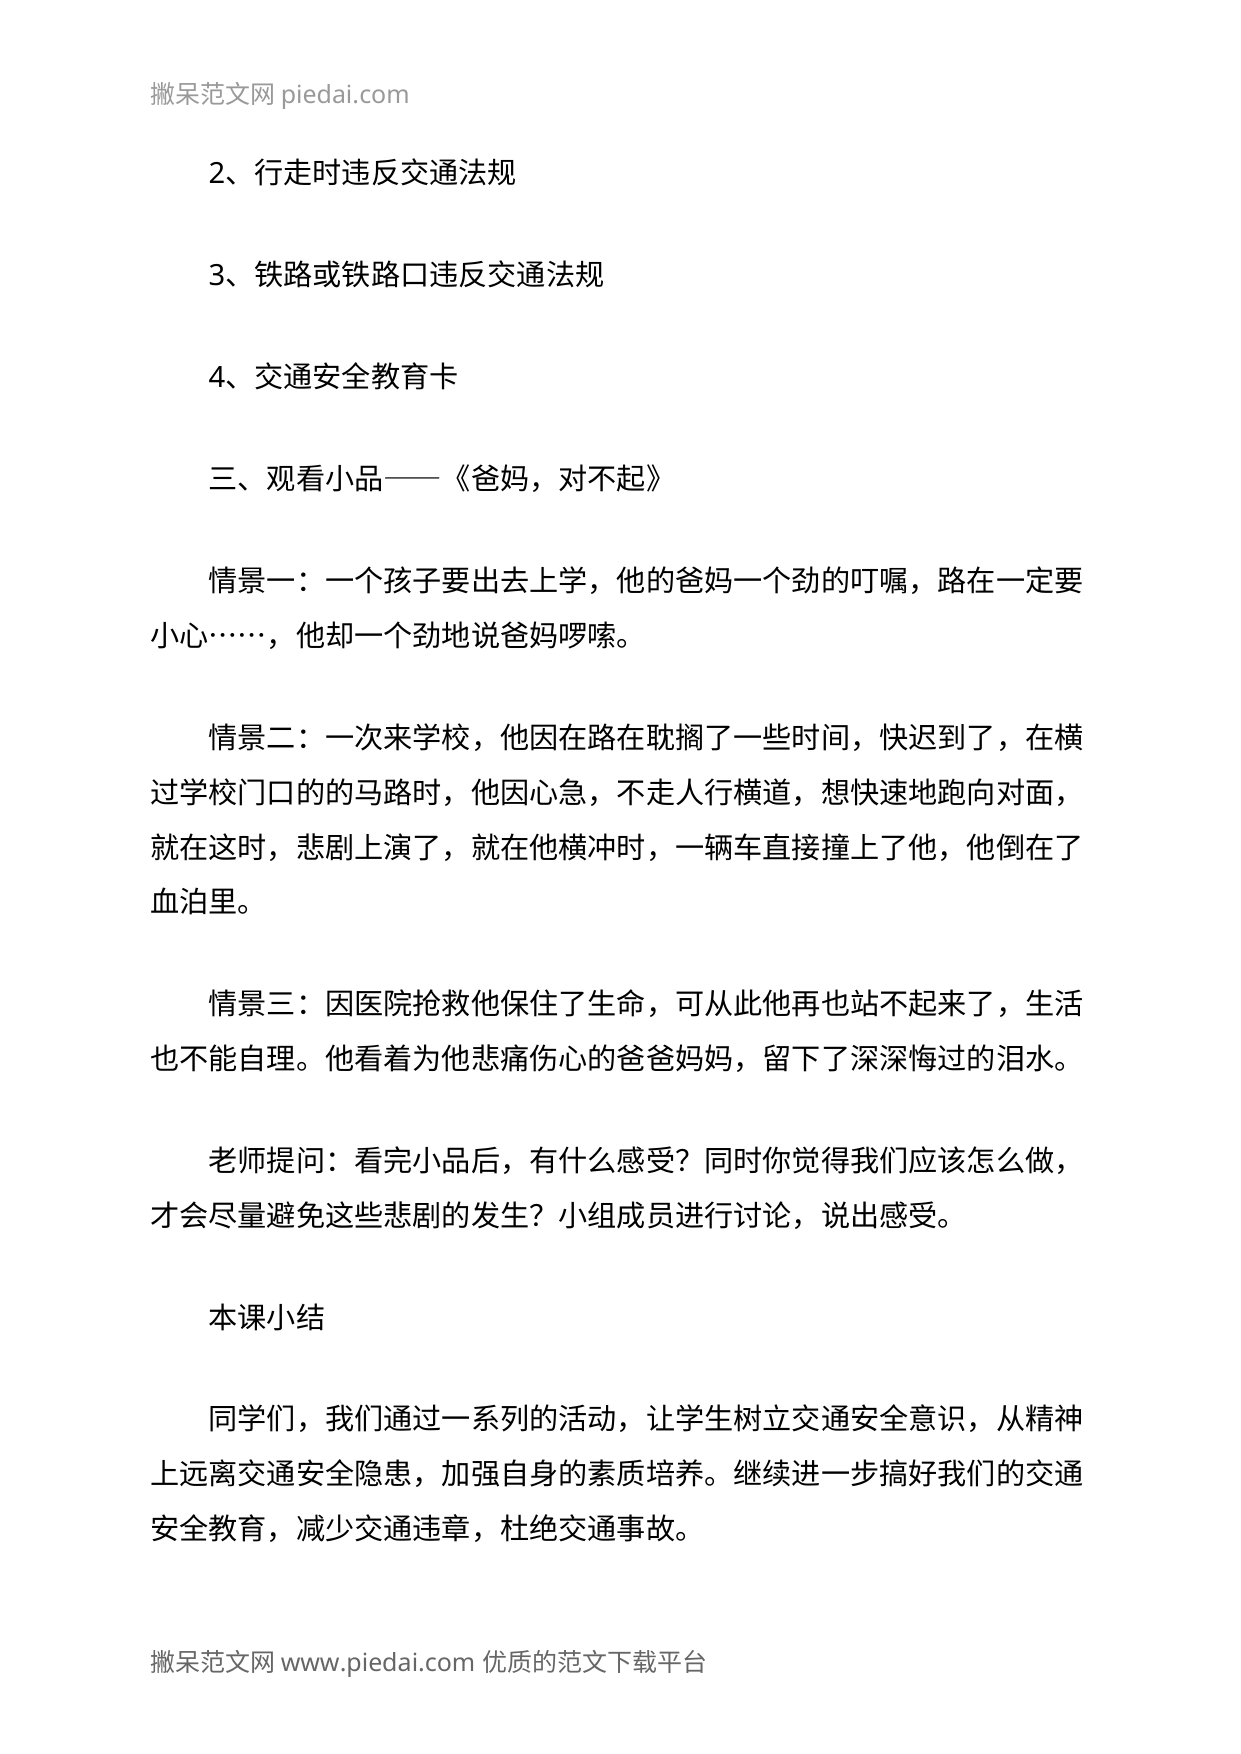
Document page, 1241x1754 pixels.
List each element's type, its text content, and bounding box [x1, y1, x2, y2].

text 同学们，我们通过一系列的活动，让学生树立交通安全意识，从精神上远离交通安全隐患，加强自身的素质培养。继续进一步搞好我们的交通安全教育，减少交通违章，杜绝交通事故。 [150, 1396, 1090, 1548]
text 三、观看小品——《爸妈，对不起》 [150, 456, 1090, 498]
text 2、行走时违反交通法规 [150, 150, 1090, 192]
text 3、铁路或铁路口违反交通法规 [150, 252, 1090, 294]
text 4、交通安全教育卡 [150, 354, 1090, 396]
text 情景三：因医院抢救他保住了生命，可从此他再也站不起来了，生活也不能自理。他看着为他悲痛伤心的爸爸妈妈，留下了深深悔过的泪水。 [150, 981, 1090, 1078]
text 情景一：一个孩子要出去上学，他的爸妈一个劲的叮嘱，路在一定要小心……，他却一个劲地说爸妈啰嗦。 [150, 558, 1090, 655]
text 本课小结 [150, 1294, 1090, 1336]
text 老师提问：看完小品后，有什么感受？同时你觉得我们应该怎么做，才会尽量避免这些悲剧的发生？小组成员进行讨论，说出感受。 [150, 1137, 1090, 1235]
text 情景二：一次来学校，他因在路在耽搁了一些时间，快迟到了，在横过学校门口的的马路时，他因心急，不走人行横道，想快速地跑向对面，就在这时，悲剧上演了，就在他横冲时，一辆车直接撞上了他，他倒在了血泊里。 [150, 714, 1090, 921]
